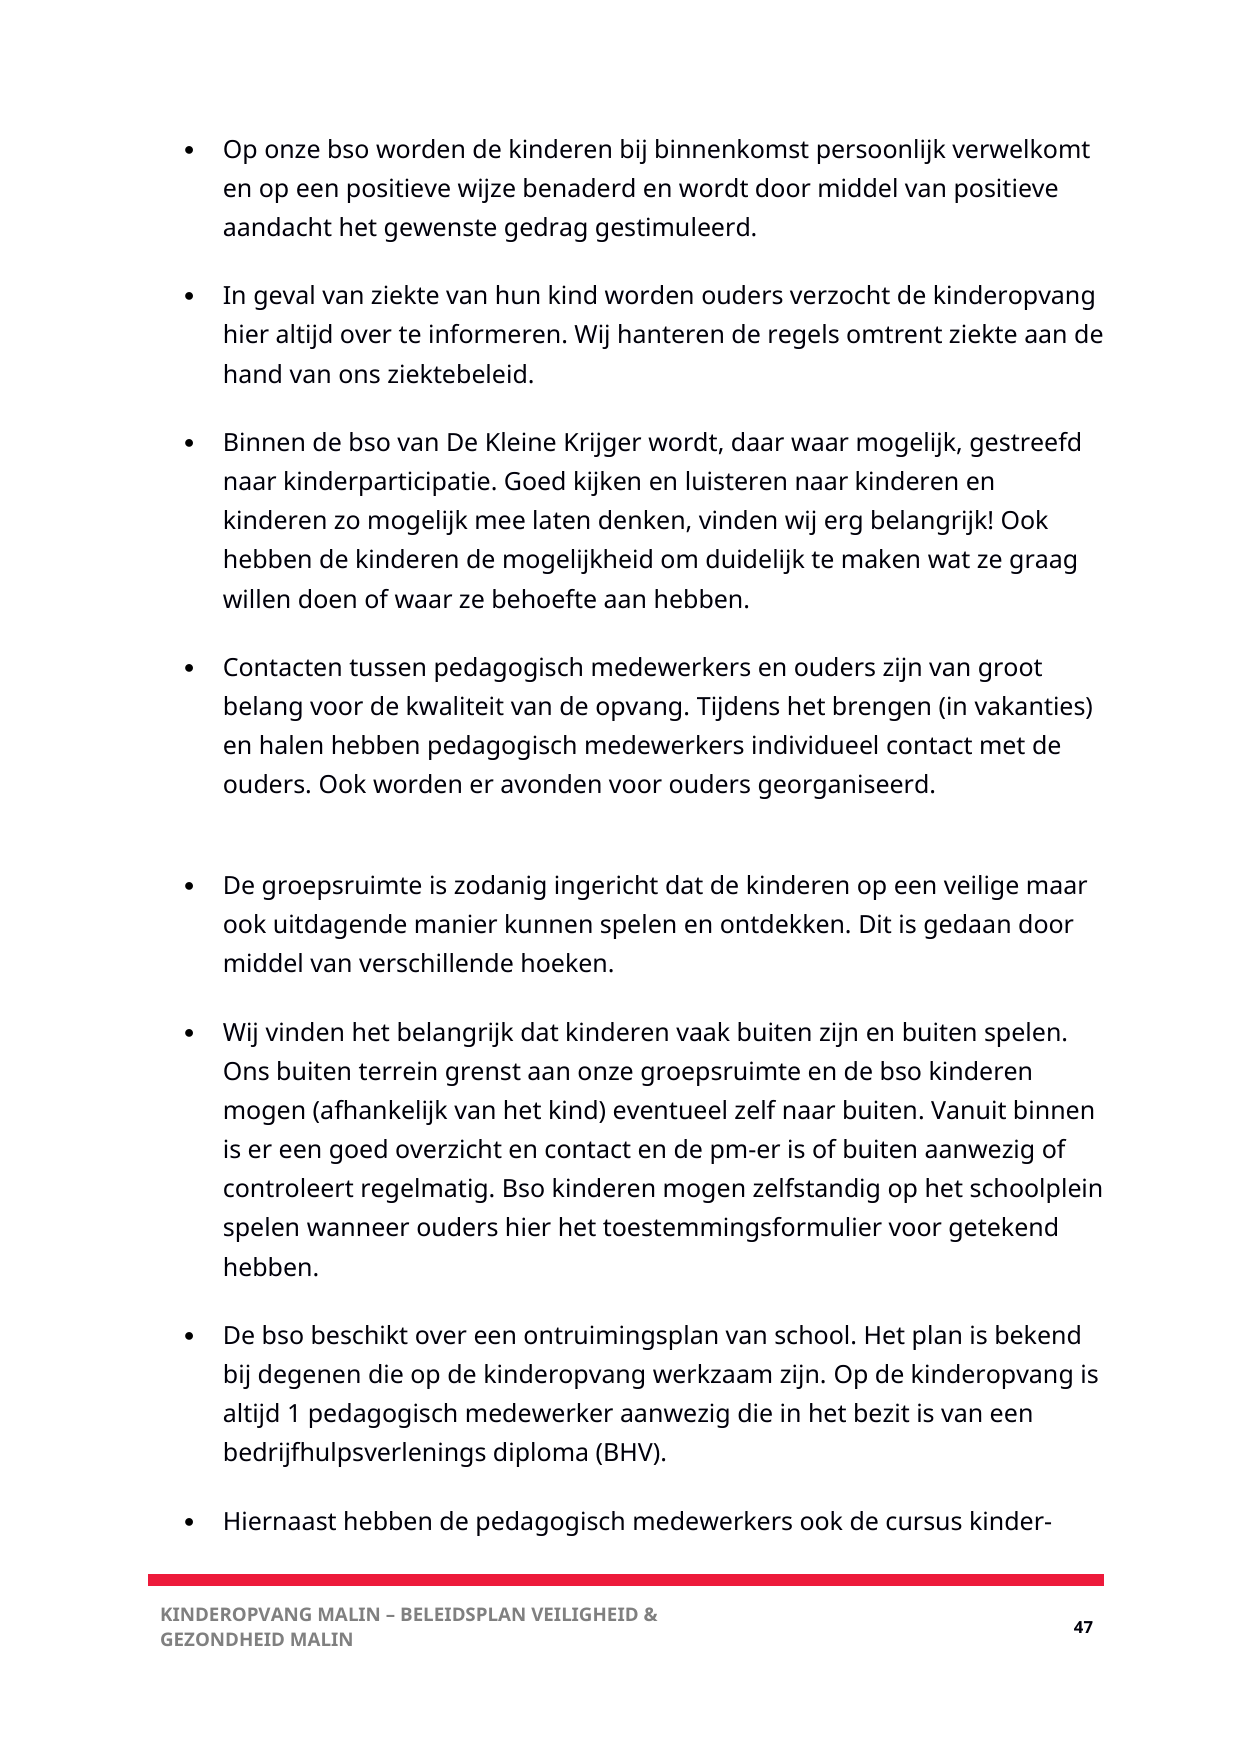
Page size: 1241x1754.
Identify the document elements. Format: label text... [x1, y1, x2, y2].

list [185, 1503, 1105, 1537]
list Contacten tussen pedagogisch medewerkers en ouders zijn van groot belang voor de kwaliteit van de opvang. Tijdens het brengen (in vakanties) en halen hebben pedagogisch medewerkers individueel contact met de ouders. Ook worden er avonden voor ouders georganiseerd. [185, 649, 1105, 834]
list In geval van ziekte van hun kind worden ouders verzocht de kinderopvang hier altijd over te informeren. Wij hanteren de regels omtrent ziekte aan de hand van ons ziektebeleid. [185, 278, 1105, 390]
list De bso beschikt over een ontruimingsplan van school. Het plan is bekend bij degenen die op de kinderopvang werkzaam zijn. Op de kinderopvang is altijd 1 pedagogisch medewerker aanwezig die in het bezit is van een bedrijfhulpsverlenings diploma (BHV). [185, 1318, 1105, 1469]
list Wij vinden het belangrijk dat kinderen vaak buiten zijn en buiten spelen. Ons buiten terrein grenst aan onze groepsruimte en de bso kinderen mogen (afhankelijk van het kind) eventueel zelf naar buiten. Vanuit binnen is er een goed overzicht en contact en de pm-er is of buiten aanwezig of controleert regelmatig. Bso kinderen mogen zelfstandig op het schoolplein spelen wanneer ouders hier het toestemmingsformulier voor getekend hebben. [185, 1014, 1105, 1283]
list Binnen de bso van De Kleine Krijger wordt, daar waar mogelijk, gestreefd naar kinderparticipatie. Goed kijken en luisteren naar kinderen en kinderen zo mogelijk mee laten denken, vinden wij erg belangrijk! Ook hebben de kinderen de mogelijkheid om duidelijk te maken wat ze graag willen doen of waar ze behoefte aan hebben. [185, 424, 1105, 615]
list De groepsruimte is zodanig ingericht dat de kinderen op een veilige maar ook uitdagende manier kunnen spelen en ontdekken. Dit is gedaan door middel van verschillende hoeken. [185, 868, 1105, 980]
list Op onze bso worden de kinderen bij binnenkomst persoonlijk verwelkomt en op een positieve wijze benaderd en wordt door middel van positieve aandacht het gewenste gedrag gestimuleerd. [185, 131, 1105, 244]
